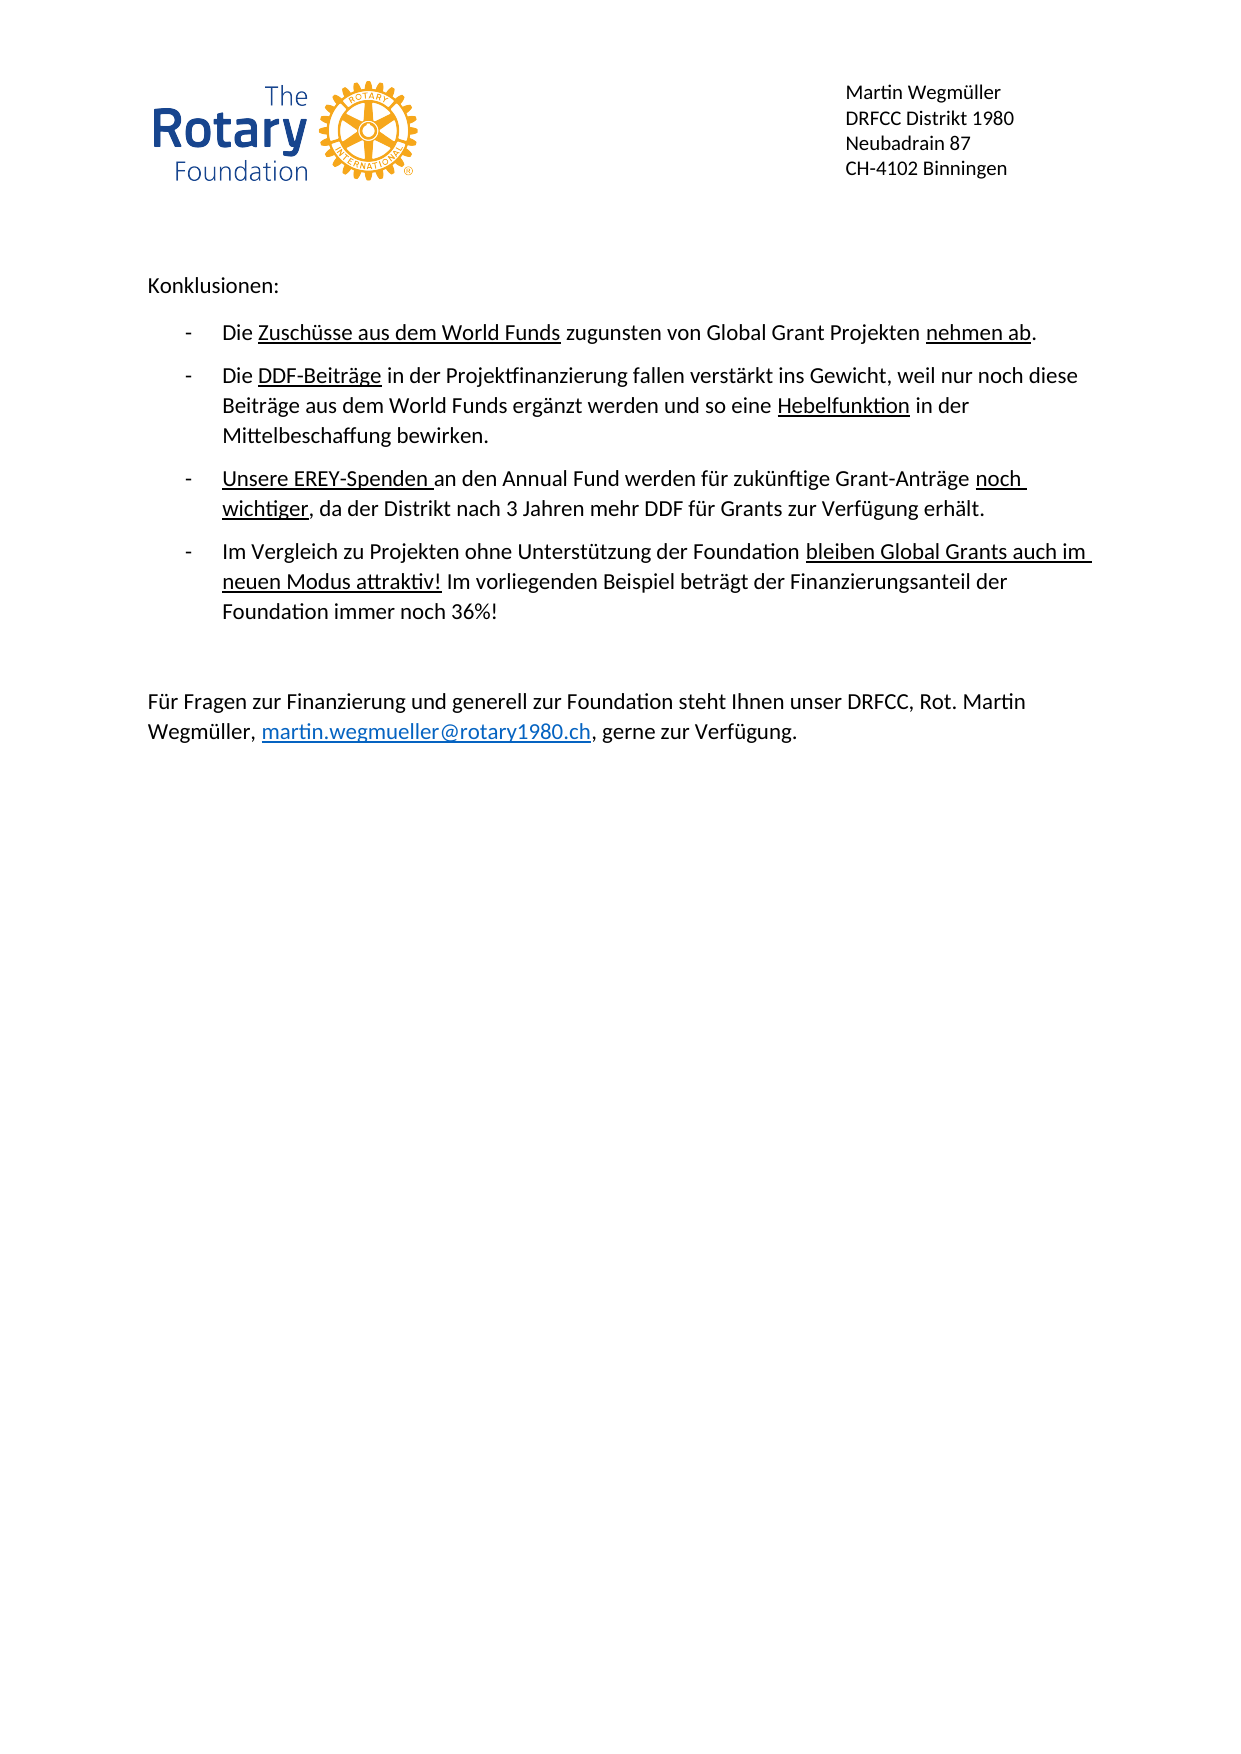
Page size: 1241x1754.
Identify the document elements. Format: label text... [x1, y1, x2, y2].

list Unsere EREY-Spenden an den Annual Fund werden für zukünftige Grant-Anträge noch wichtiger, da der Distrikt nach 3 Jahren mehr DDF für Grants zur Verfügung erhält. [185, 464, 1093, 522]
text Konklusionen: [148, 271, 1093, 299]
list Im Vergleich zu Projekten ohne Unterstützung der Foundation bleiben Global Grants auch im neuen Modus attraktiv! Im vorliegenden Beispiel beträgt der Finanzierungsanteil der Foundation immer noch 36%! [185, 537, 1093, 626]
list Die Zuschüsse aus dem World Funds zugunsten von Global Grant Projekten nehmen ab. [185, 318, 1093, 346]
picture [154, 81, 418, 181]
text Für Fragen zur Finanzierung und generell zur Foundation steht Ihnen unser DRFCC, Rot. Martin Wegmüller, martin.wegmueller@rotary1980.ch, gerne zur Verfügung. [148, 687, 1093, 745]
list Die DDF-Beiträge in der Projektfinanzierung fallen verstärkt ins Gewicht, weil nur noch diese Beiträge aus dem World Funds ergänzt werden und so eine Hebelfunktion in der Mittelbeschaffung bewirken. [185, 361, 1093, 449]
